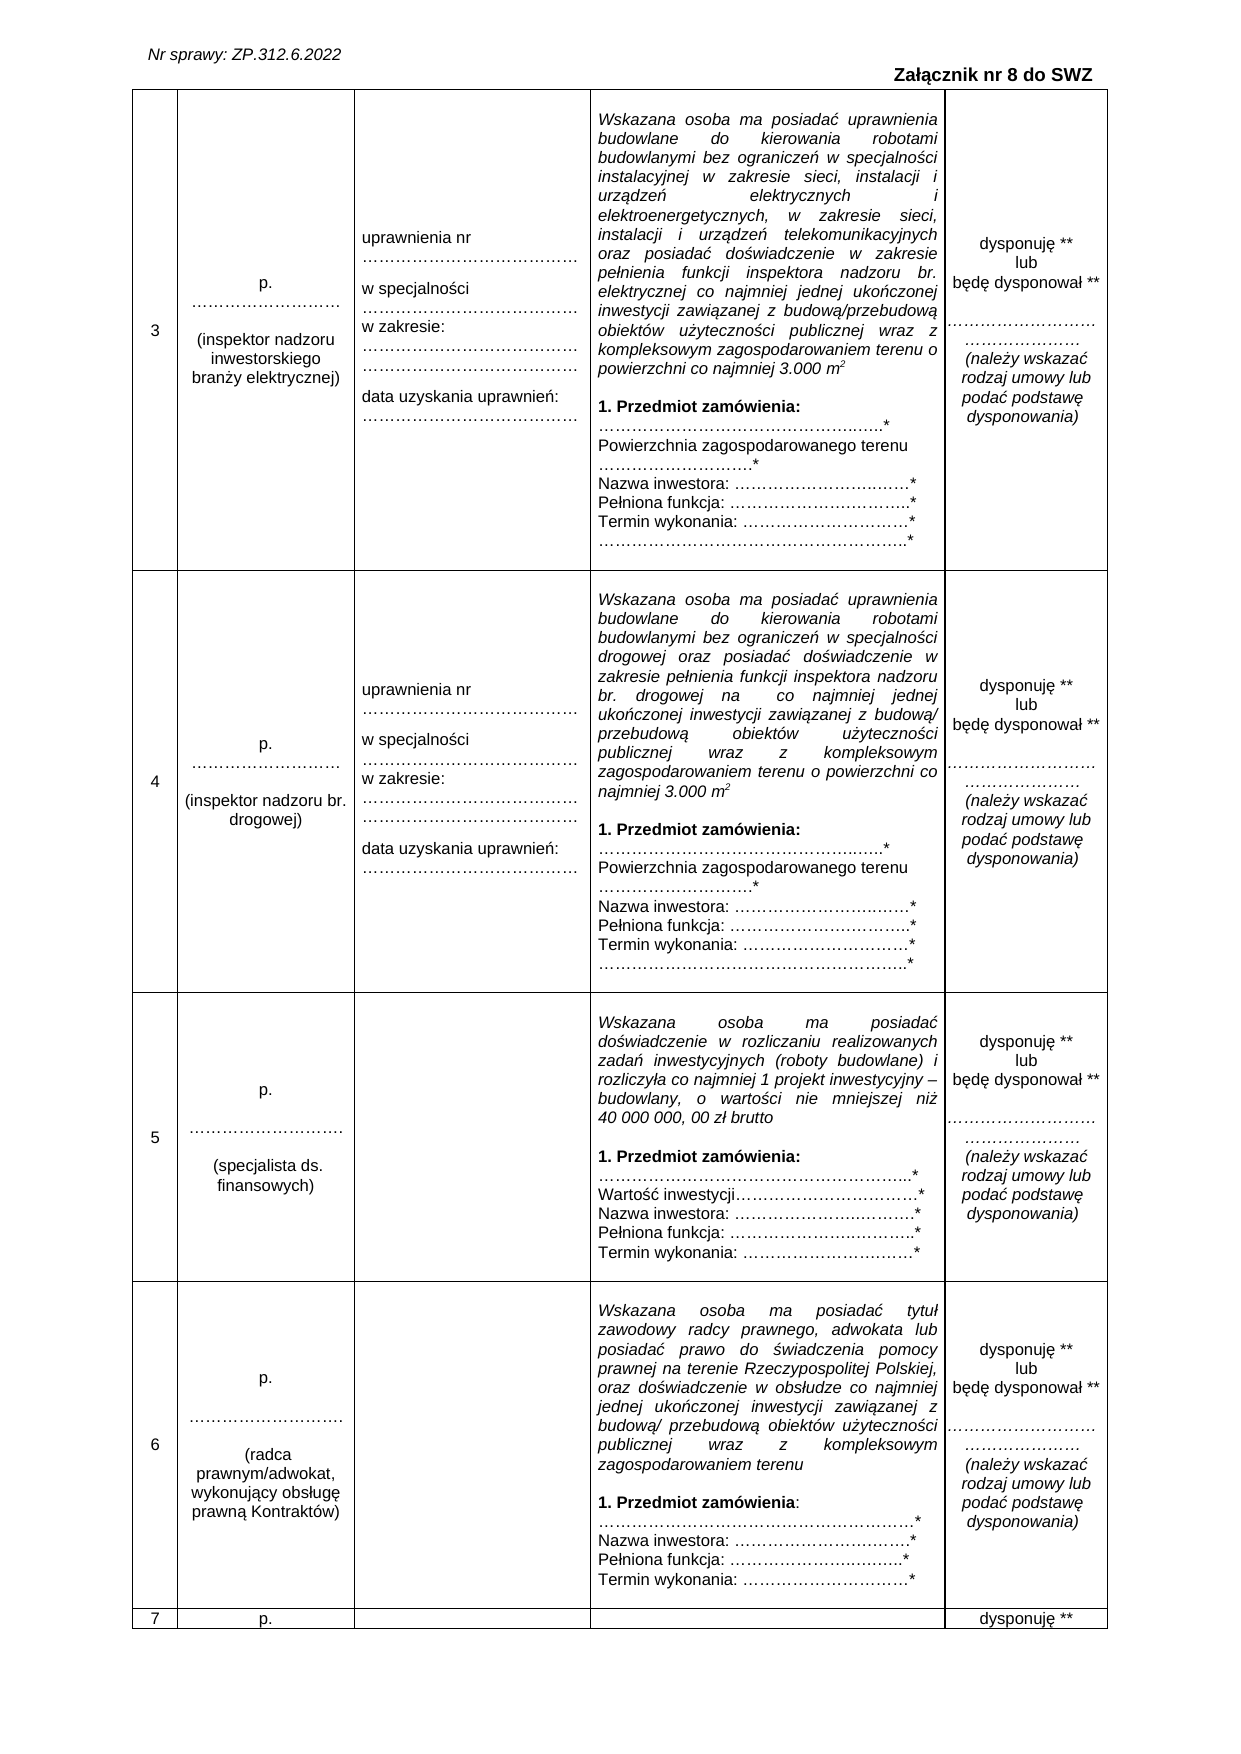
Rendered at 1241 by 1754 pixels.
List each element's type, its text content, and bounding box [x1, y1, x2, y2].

table_cell p. ……………………… (inspektor nadzoru br. drogowej) [178, 571, 354, 992]
table_cell 4 [133, 571, 177, 992]
table_cell [355, 1282, 590, 1608]
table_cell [178, 1609, 354, 1628]
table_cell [946, 90, 1107, 569]
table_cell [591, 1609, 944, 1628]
table_cell dysponuję ** lub będę dysponował ** ………………………………………… (należy wskazać rodzaj umowy lub podać podstawę dysponowania) [946, 993, 1107, 1281]
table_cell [946, 1609, 1107, 1628]
table_cell 3 [133, 90, 177, 569]
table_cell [355, 90, 590, 569]
table_cell 5 [133, 993, 177, 1281]
table_cell p. ……………………… (inspektor nadzoru inwestorskiego branży elektrycznej) [178, 90, 354, 569]
table_cell Wskazana osoba ma posiadać doświadczenie w rozliczaniu realizowanych zadań inwestycyjnych (roboty budowlane) i rozliczyła co najmniej 1 projekt inwestycyjny –budowlany, o wartości nie mniejszej niż 40 000 000, 00 zł brutto 1. Przedmiot zamówienia: ………………………………………………...* Wartość inwestycji……………………………* Nazwa inwestora: …………………..……….* Pełniona funkcja: …………………..………..* Termin wykonania: …………………….……* [591, 993, 944, 1281]
table_cell 7 [133, 1609, 177, 1628]
table_cell Wskazana osoba ma posiadać uprawnienia budowlane do kierowania robotami budowlanymi bez ograniczeń w specjalności instalacyjnej w zakresie sieci, instalacji i urządzeń elektrycznych i elektroenergetycznych, w zakresie sieci, instalacji i urządzeń telekomunikacyjnych oraz posiadać doświadczenie w zakresie pełnienia funkcji inspektora nadzoru br. elektrycznej co najmniej jednej ukończonej inwestycji zawiązanej z budową/przebudową obiektów użyteczności publicznej wraz z kompleksowym zagospodarowaniem terenu o powierzchni co najmniej 3.000 m2 1. Przedmiot zamówienia: ………………………………………..…..* Powierzchnia zagospodarowanego terenu ……………………….* Nazwa inwestora: ……………………..……* Pełniona funkcja: ………………….………..* Termin wykonania: …………………………* ………………………………………………..* [591, 90, 944, 569]
table_cell Wskazana osoba ma posiadać uprawnienia budowlane do kierowania robotami budowlanymi bez ograniczeń w specjalności drogowej oraz posiadać doświadczenie w zakresie pełnienia funkcji inspektora nadzoru br. drogowej na co najmniej jednej ukończonej inwestycji zawiązanej z budową/ przebudową obiektów użyteczności publicznej wraz z kompleksowym zagospodarowaniem terenu o powierzchni co najmniej 3.000 m2 1. Przedmiot zamówienia: ………………………………………..…..* Powierzchnia zagospodarowanego terenu ……………………….* Nazwa inwestora: ……………………..……* Pełniona funkcja: ………………….………..* Termin wykonania: …………………………* ………………………………………………..* [591, 571, 944, 992]
table_cell dysponuję ** lub będę dysponował ** ………………………………………… (należy wskazać rodzaj umowy lub podać podstawę dysponowania) [946, 1282, 1107, 1608]
table_cell Wskazana osoba ma posiadać tytuł zawodowy radcy prawnego, adwokata lub posiadać prawo do świadczenia pomocy prawnej na terenie Rzeczypospolitej Polskiej, oraz doświadczenie w obsłudze co najmniej jednej ukończonej inwestycji zawiązanej z budową/ przebudową obiektów użyteczności publicznej wraz z kompleksowym zagospodarowaniem terenu 1. Przedmiot zamówienia: …………………………………………………* Nazwa inwestora: …………………….…….* Pełniona funkcja: …………………..….…..* Termin wykonania: …………………………* [591, 1282, 944, 1608]
table_cell [355, 993, 590, 1281]
table_cell uprawnienia nr ………………………………… w specjalności ………………………………… w zakresie: …………………………………………………………………… data uzyskania uprawnień: ………………………………… [355, 571, 590, 992]
table_cell 6 [133, 1282, 177, 1608]
table_cell p. ………………………. (specjalista ds. finansowych) [178, 993, 354, 1281]
table_cell [355, 1609, 590, 1628]
table_cell p. ………………………. (radca prawnym/adwokat, wykonujący obsługę prawną Kontraktów) [178, 1282, 354, 1608]
table_cell dysponuję ** lub będę dysponował ** ………………………………………… (należy wskazać rodzaj umowy lub podać podstawę dysponowania) [946, 571, 1107, 992]
